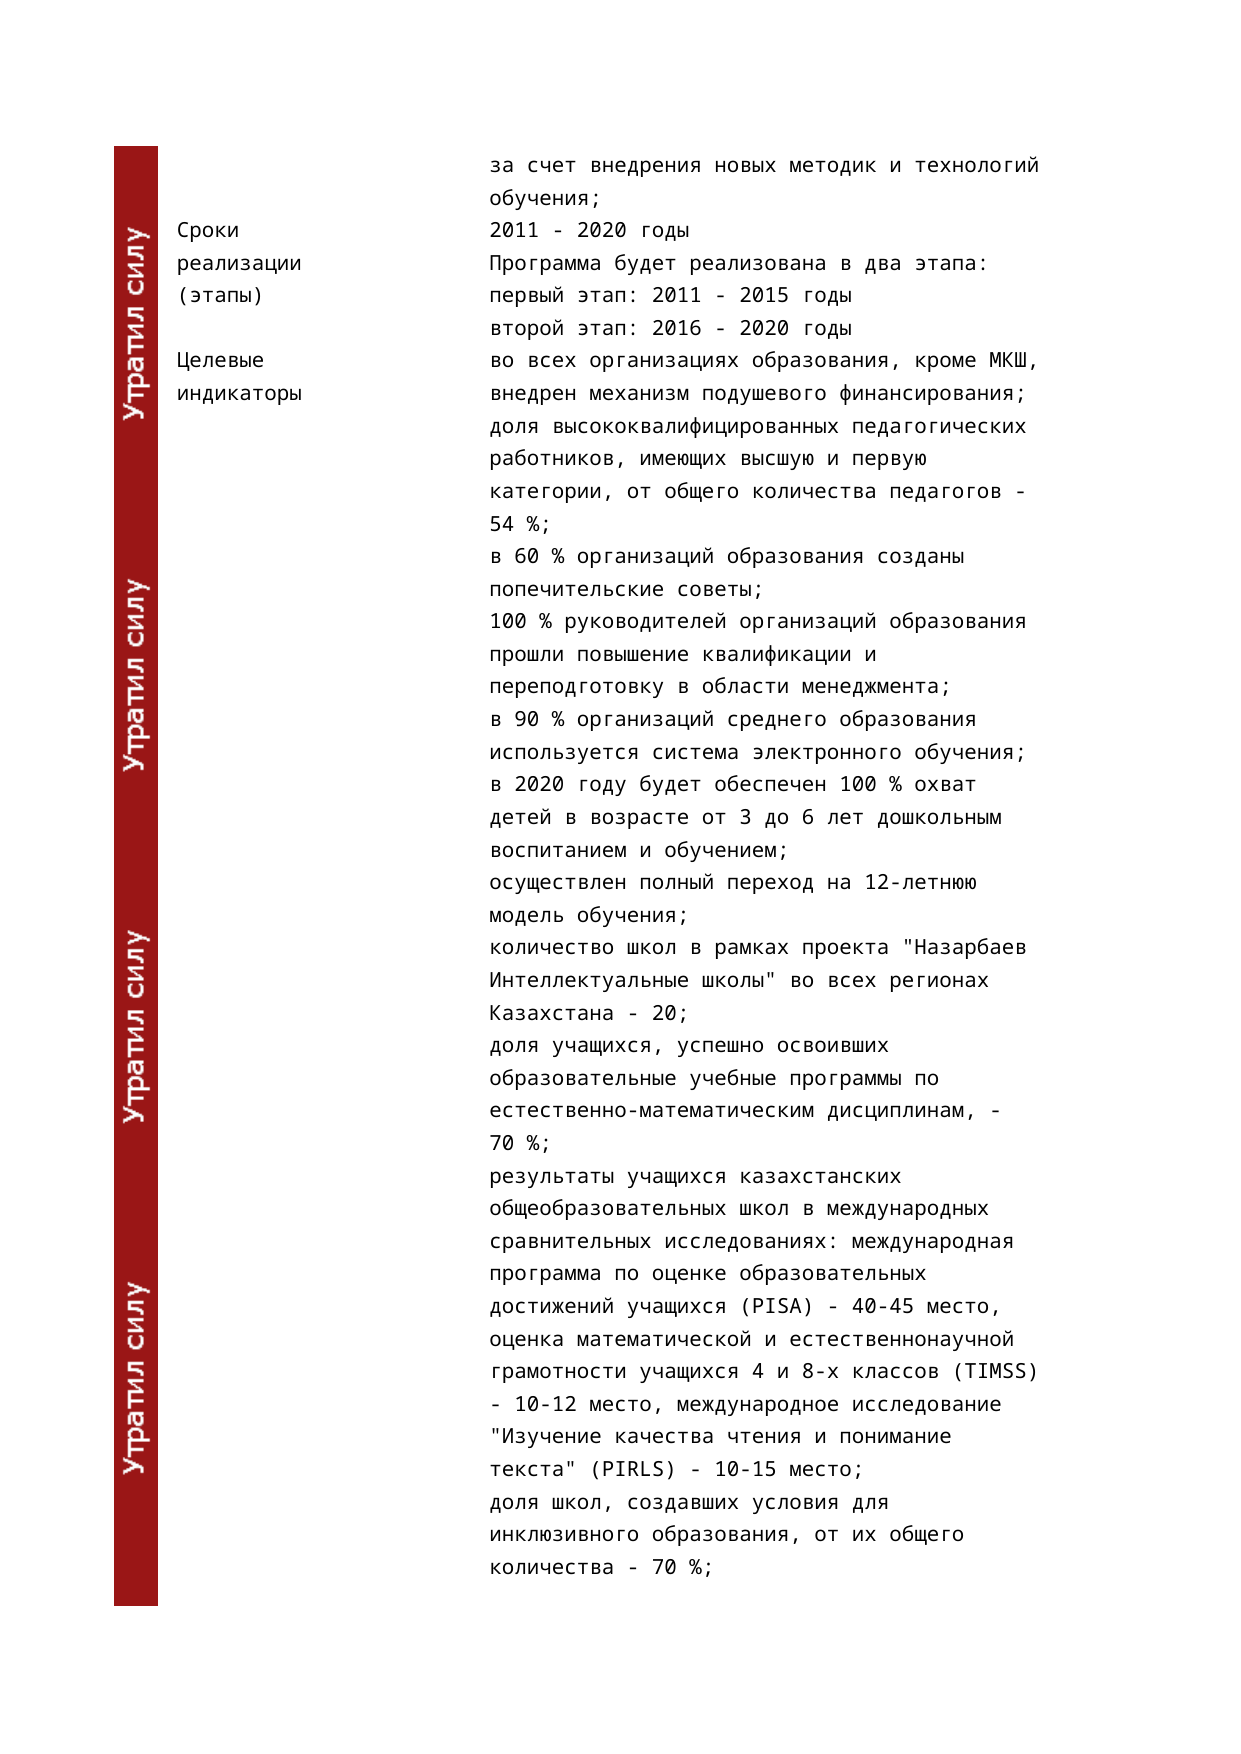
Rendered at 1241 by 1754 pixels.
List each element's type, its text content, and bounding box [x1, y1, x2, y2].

picture [114, 146, 158, 150]
text Сроки 2011 - 2020 годы реализации Программа будет реализована в два этапа: (этапы) первый этап: 2011 - 2015 годы второй этап: 2016 - 2020 годы [112, 215, 1128, 341]
picture [114, 341, 158, 346]
picture [114, 211, 158, 215]
picture [114, 1580, 158, 1606]
